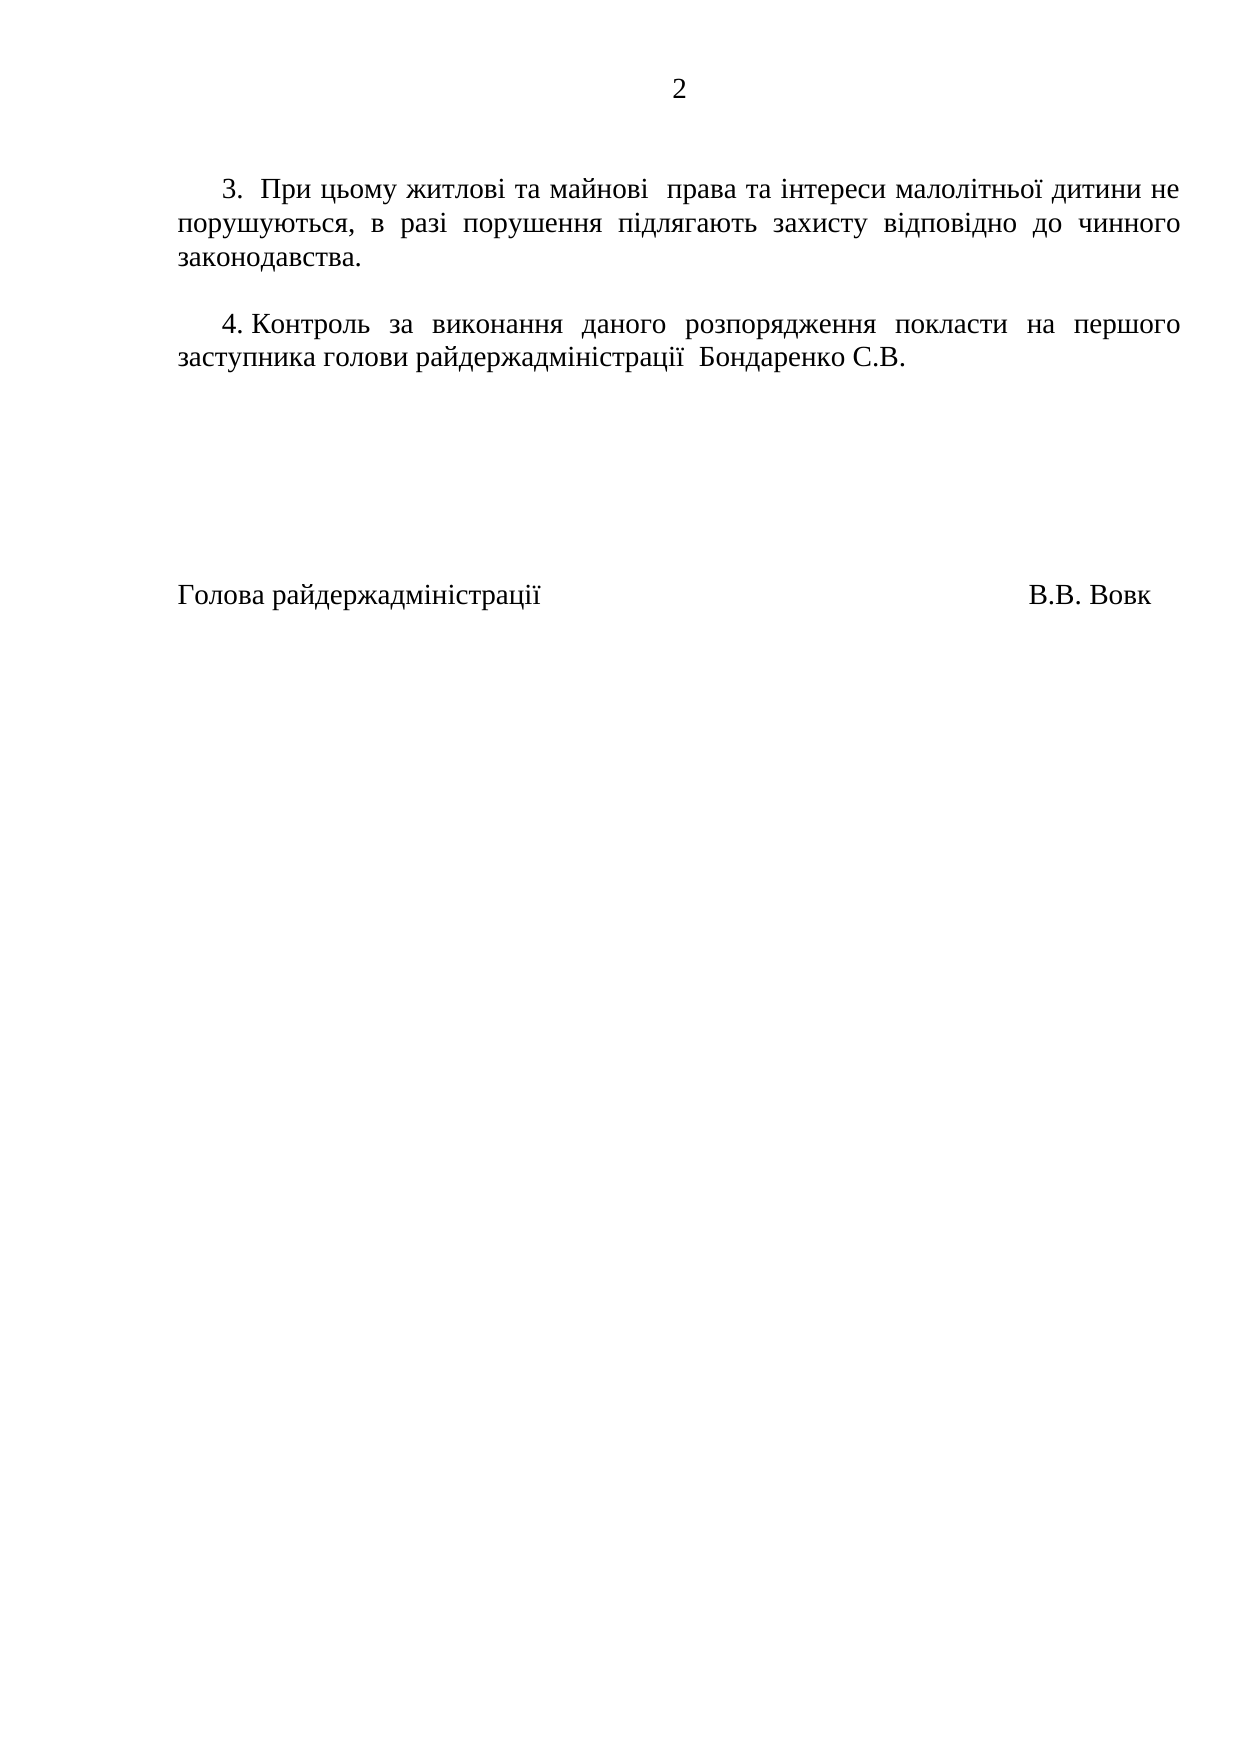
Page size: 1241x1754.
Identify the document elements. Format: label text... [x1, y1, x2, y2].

text 2 [177, 71, 1181, 104]
list При цьому житлові та майнові права та інтереси малолітньої дитини не порушуються, в разі порушення підлягають захисту відповідно до чинного законодавства. [177, 172, 1181, 272]
text Голова райдержадміністрації В.В. Вовк [177, 577, 1181, 611]
list Контроль за виконання даного розпорядження покласти на першого заступника голови райдержадміністрації Бондаренко С.В. [177, 306, 1181, 373]
